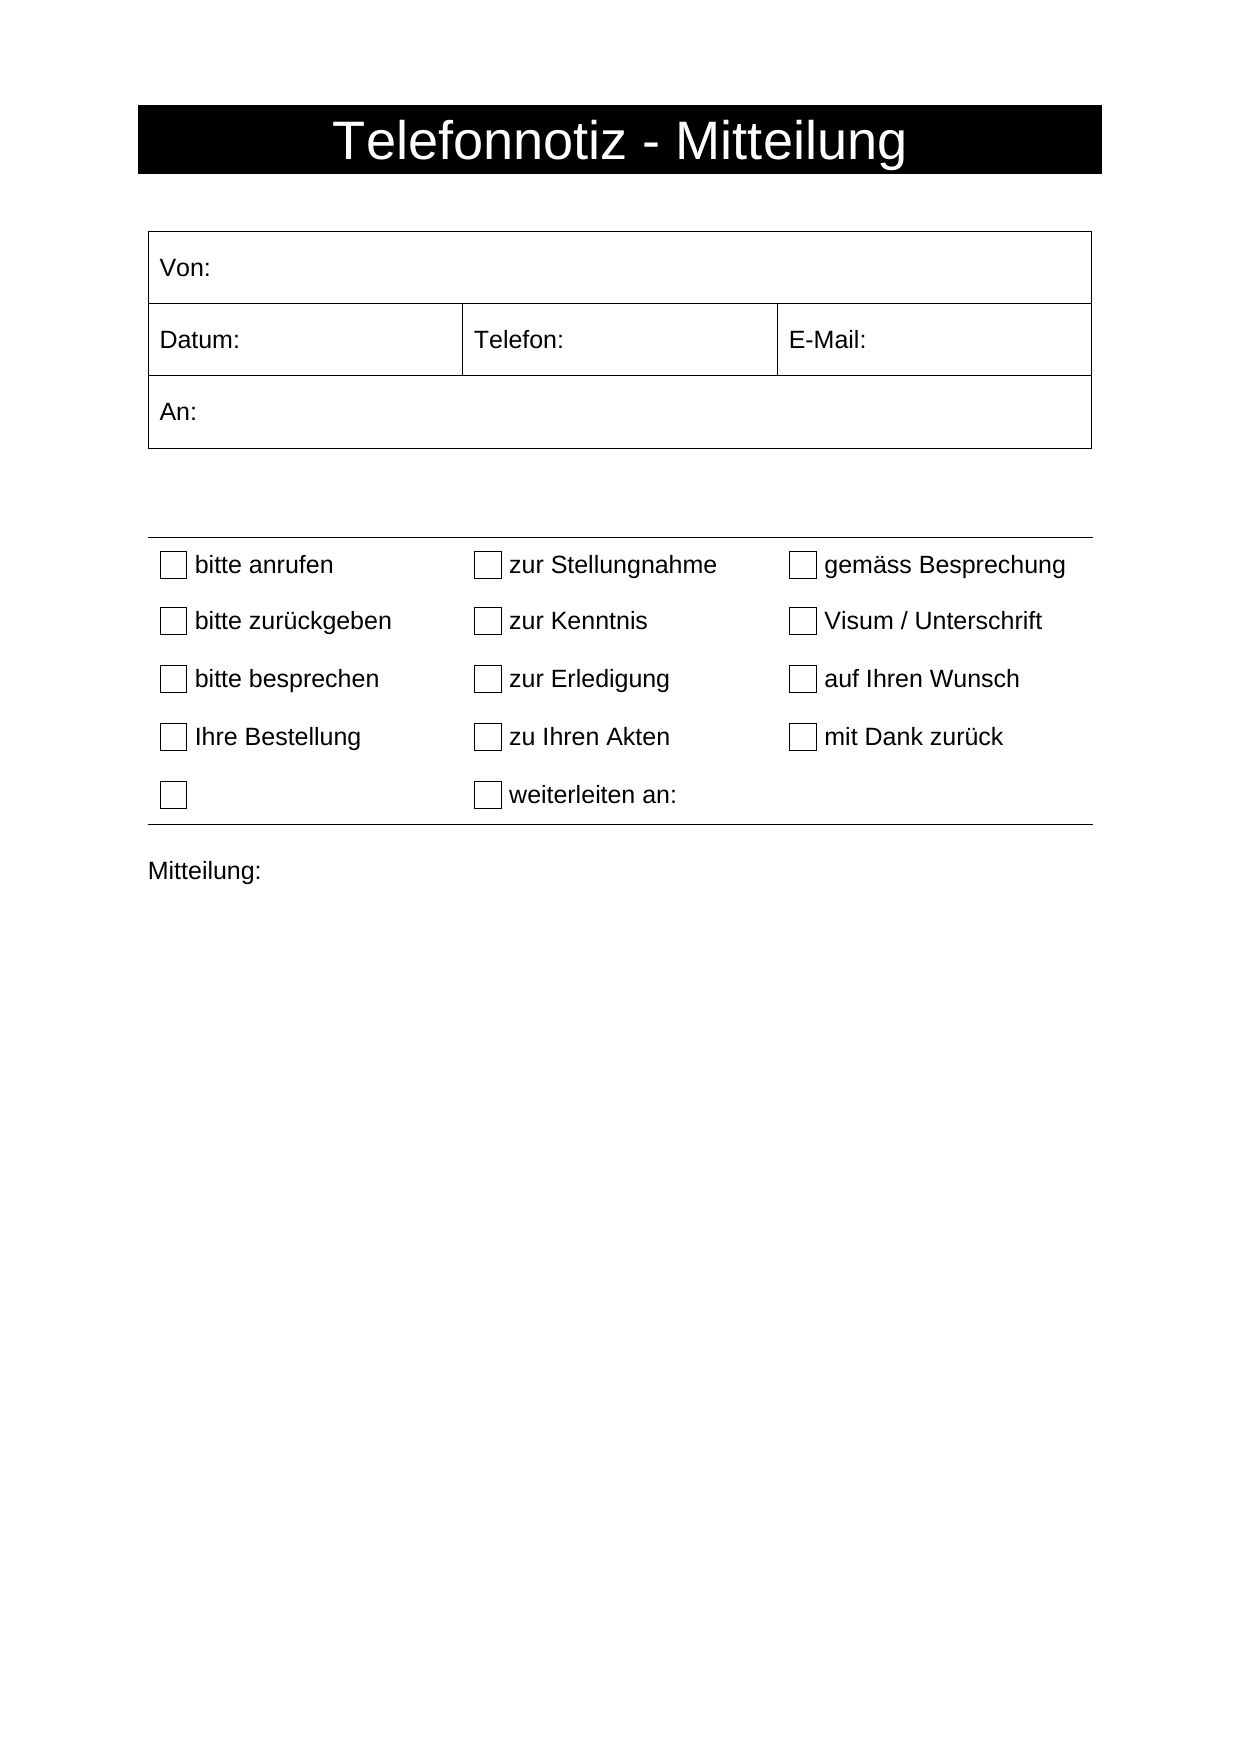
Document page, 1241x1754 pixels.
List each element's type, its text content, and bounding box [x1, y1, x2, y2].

text Mitteilung: [148, 856, 1093, 885]
text Telefonnotiz - Mitteilung [139, 106, 1101, 173]
table_cell bitte besprechen [148, 649, 462, 708]
table_cell zur Erledigung [462, 649, 777, 708]
table_cell zu Ihren Akten [462, 708, 777, 766]
table_cell zur Kenntnis [462, 592, 777, 649]
table_header Von: [149, 232, 1091, 303]
table_cell Ihre Bestellung [148, 708, 462, 766]
table_header zur Stellungnahme [462, 538, 777, 592]
table_cell E-Mail: [778, 304, 1091, 375]
table_cell [148, 766, 462, 824]
table_cell Telefon: [463, 304, 777, 375]
table_cell mit Dank zurück [777, 708, 1092, 766]
table_cell bitte zurückgeben [148, 592, 462, 649]
table_cell Datum: [149, 304, 462, 375]
table_cell weiterleiten an: [462, 766, 1092, 824]
table_header gemäss Besprechung [777, 538, 1092, 592]
table_cell Visum / Unterschrift [777, 592, 1092, 649]
table_cell An: [149, 376, 1091, 447]
table_header bitte anrufen [148, 538, 462, 592]
table_cell auf Ihren Wunsch [777, 649, 1092, 708]
